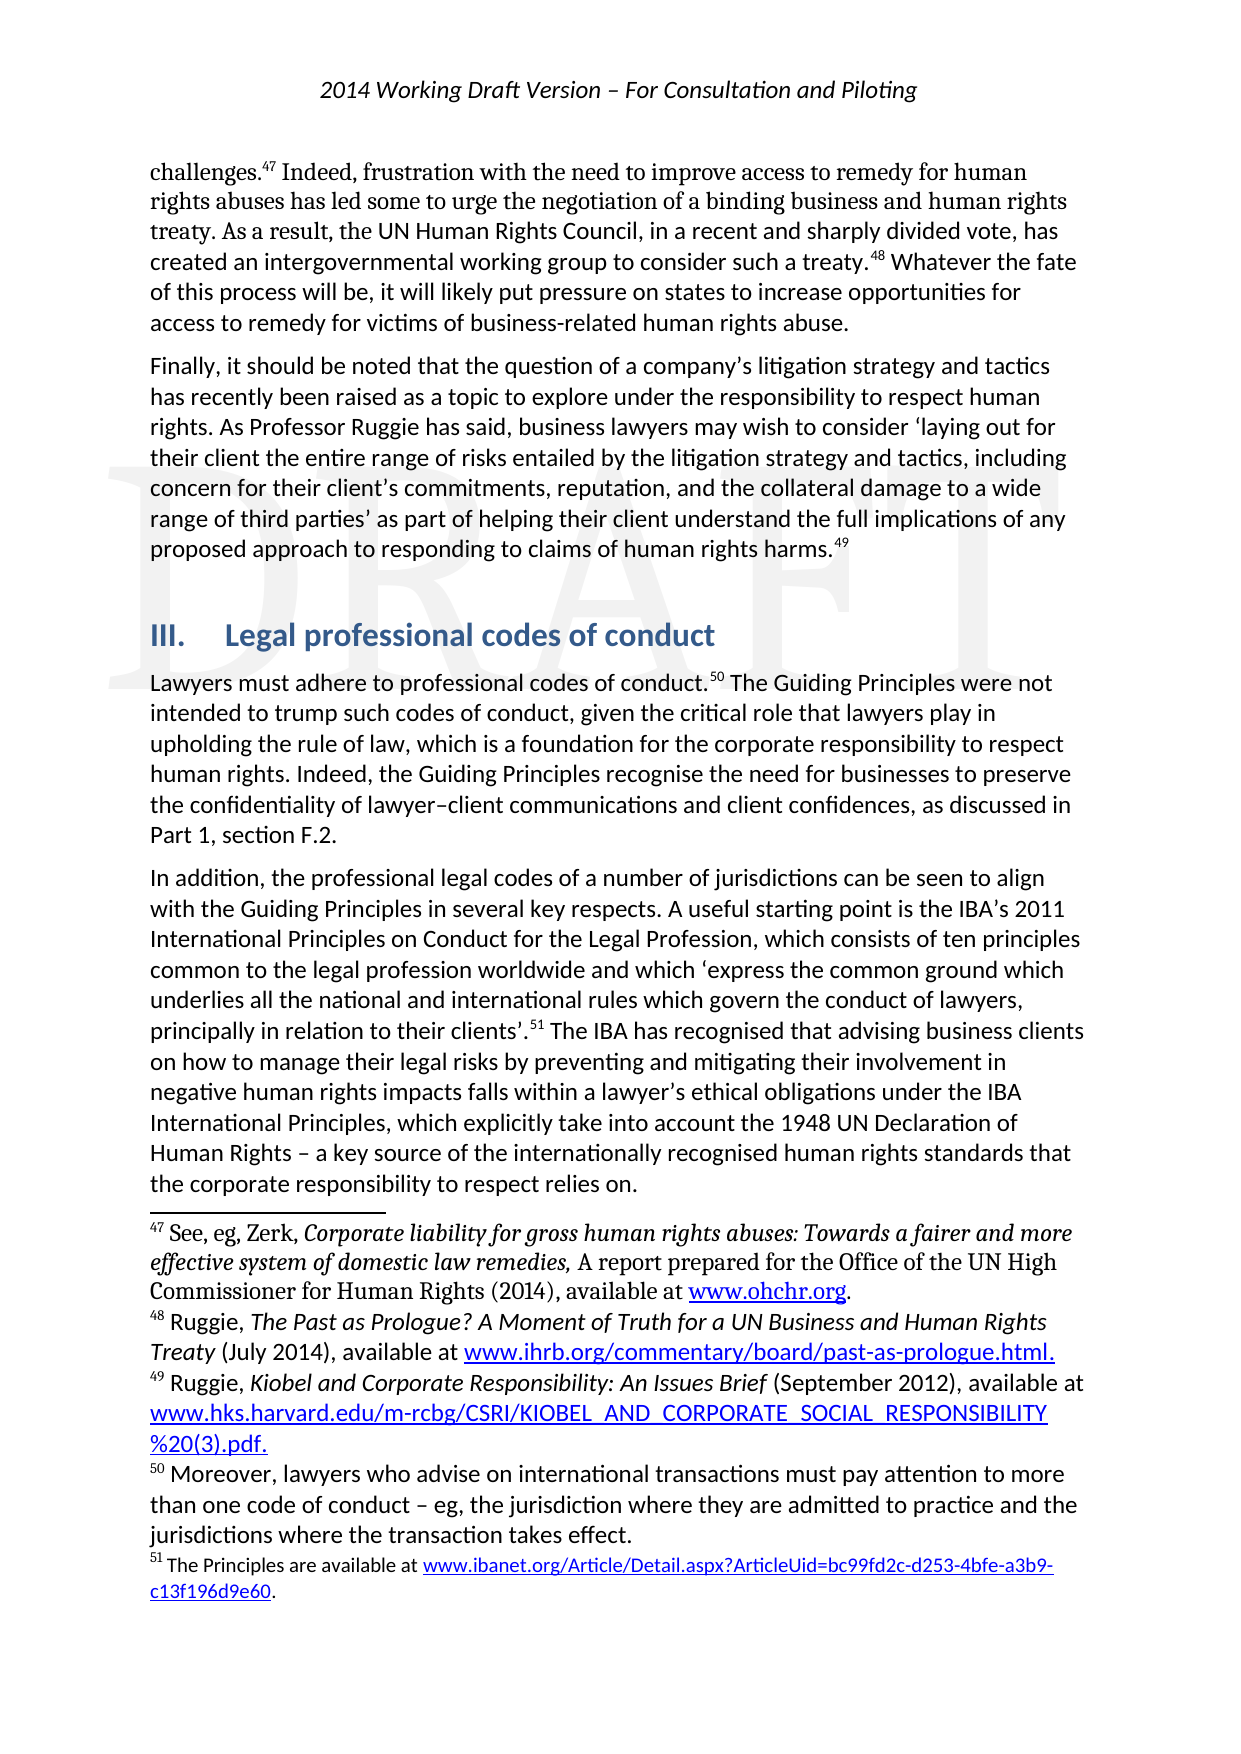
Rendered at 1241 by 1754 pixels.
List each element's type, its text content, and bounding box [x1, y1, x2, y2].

subtitle Legal professional codes of conduct [150, 614, 1090, 654]
text In addition, the professional legal codes of a number of jurisdictions can be seen to align with the Guiding Principles in several key respects. A useful starting point is the IBA’s 2011 International Principles on Conduct for the Legal Profession, which consists of ten principles common to the legal profession worldwide and which ‘express the common ground which underlies all the national and international rules which govern the conduct of lawyers, principally in relation to their clients’. The IBA has recognised that advising business clients on how to manage their legal risks by preventing and mitigating their involvement in negative human rights impacts falls within a lawyer’s ethical obligations under the IBA International Principles, which explicitly take into account the 1948 UN Declaration of Human Rights – a key source of the internationally recognised human rights standards that the corporate responsibility to respect relies on. [150, 863, 1090, 1198]
text Finally, it should be noted that the question of a company’s litigation strategy and tactics has recently been raised as a topic to explore under the responsibility to respect human rights. As Professor Ruggie has said, business lawyers may wish to consider ‘laying out for their client the entire range of risks entailed by the litigation strategy and tactics, including concern for their client’s commitments, reputation, and the collateral damage to a wide range of third parties’ as part of helping their client understand the full implications of any proposed approach to responding to claims of human rights harms. [150, 350, 1090, 564]
text Lawyers must adhere to professional codes of conduct. The Guiding Principles were not intended to trump such codes of conduct, given the critical role that lawyers play in upholding the rule of law, which is a foundation for the corporate responsibility to respect human rights. Indeed, the Guiding Principles recognise the need for businesses to preserve the confidentiality of lawyer–client communications and client confidences, as discussed in Part 1, section F.2. [150, 667, 1090, 850]
text The aforementioned is not intended to suggest that the successful assertion of business-related human rights claims is easy. To the contrary, such claims face considerable challenges. Indeed, frustration with the need to improve access to remedy for human rights abuses has led some to urge the negotiation of a binding business and human rights treaty. As a result, the UN Human Rights Council, in a recent and sharply divided vote, has created an intergovernmental working group to consider such a treaty. Whatever the fate of this process will be, it will likely put pressure on states to increase opportunities for access to remedy for victims of business-related human rights abuse. [150, 158, 1090, 338]
